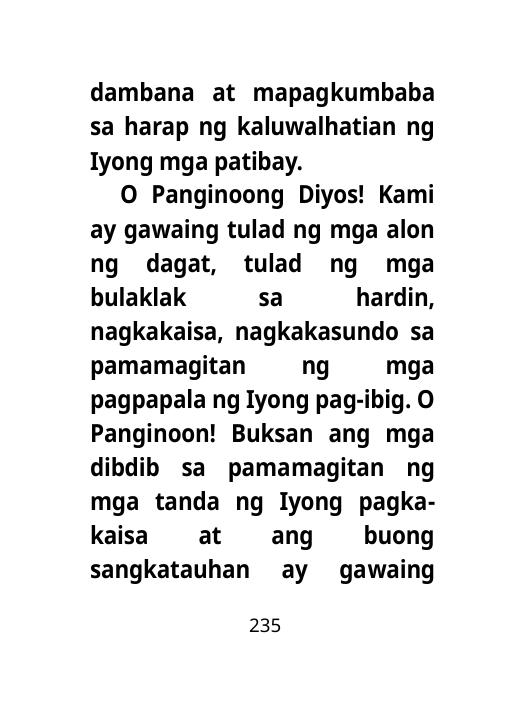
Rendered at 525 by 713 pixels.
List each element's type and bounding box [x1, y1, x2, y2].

text [90, 75, 435, 177]
text [90, 177, 435, 586]
